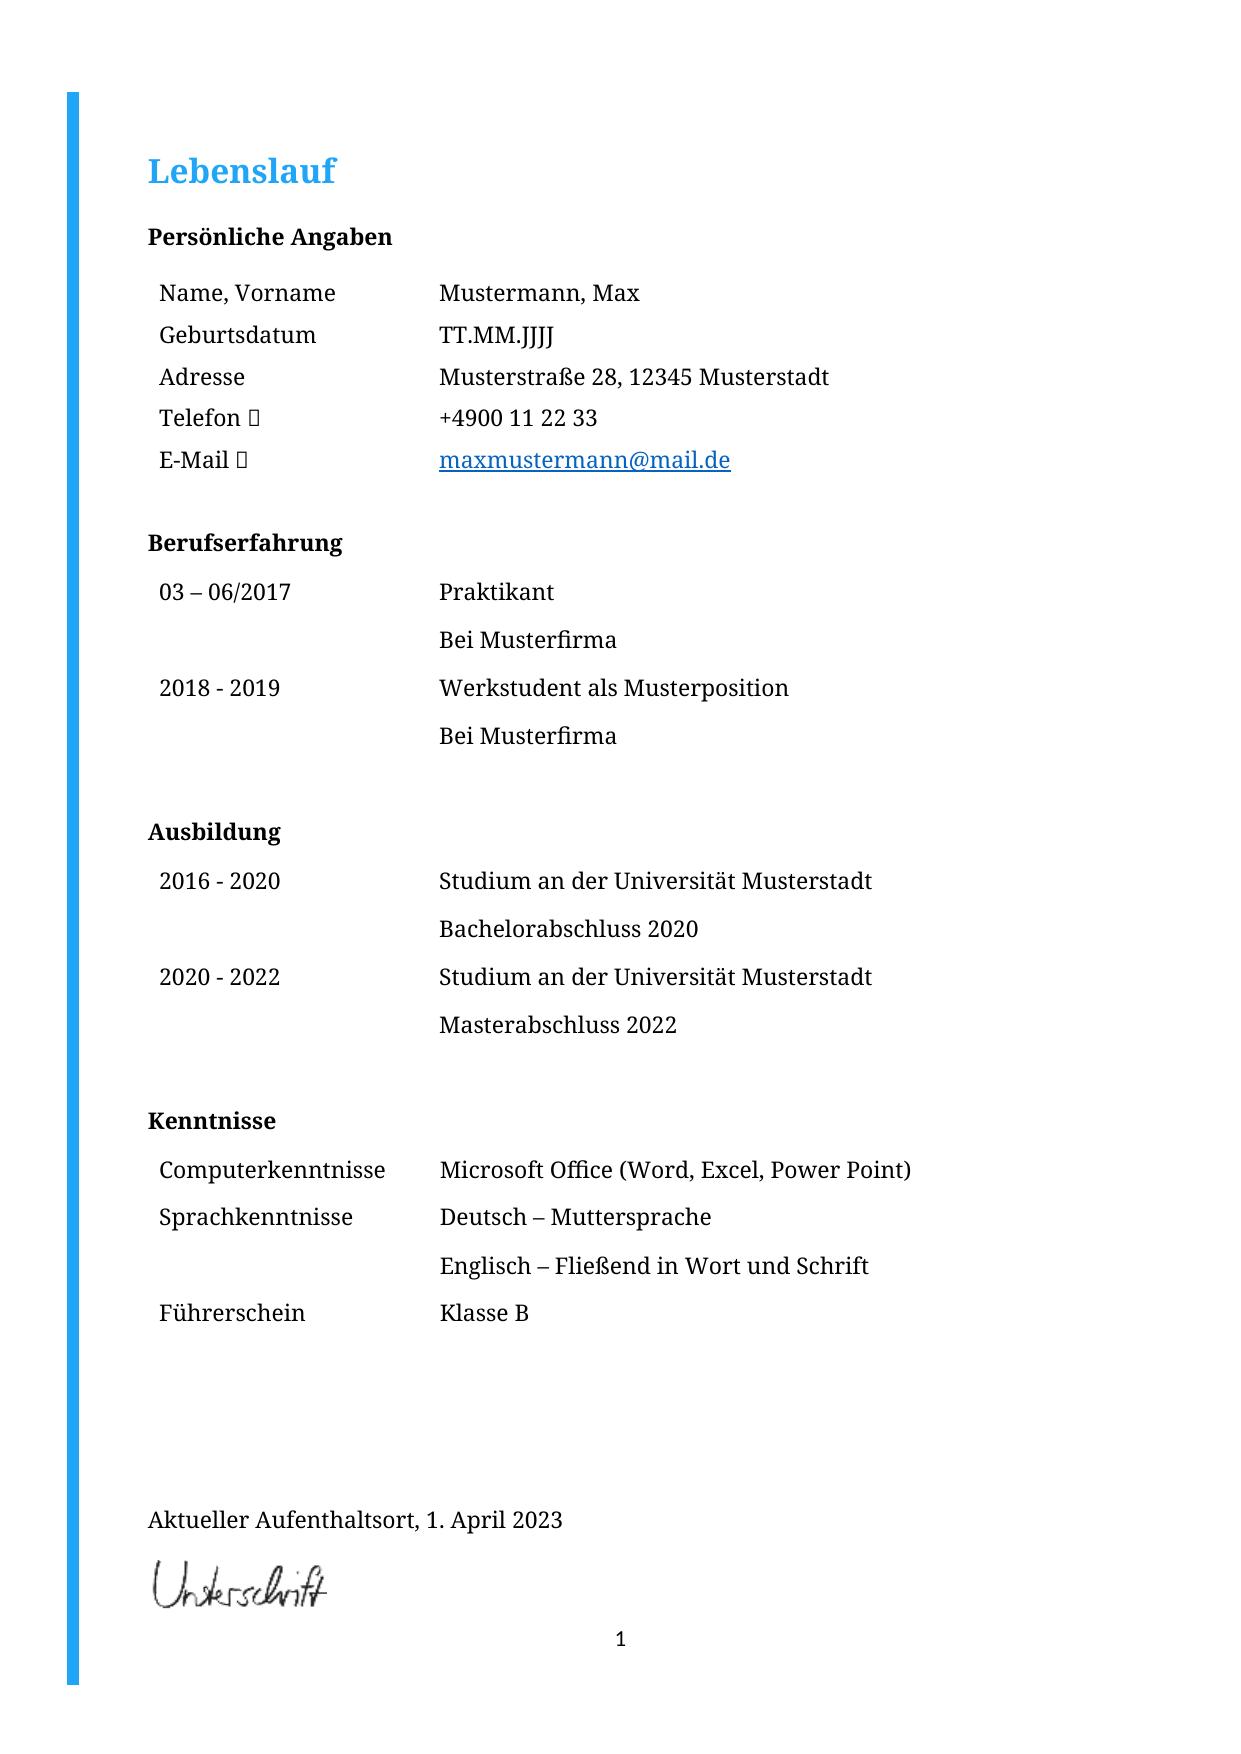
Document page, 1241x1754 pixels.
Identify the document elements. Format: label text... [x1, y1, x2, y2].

table_header Praktikant Bei Musterfirma [428, 576, 1092, 672]
text Persönliche Angaben [148, 221, 1093, 252]
table_cell Musterstraße 28, 12345 Musterstadt [428, 361, 1092, 402]
text Aktueller Aufenthaltsort, 1. April 2023 [148, 1504, 1093, 1535]
table_cell Studium an der Universität Musterstadt Masterabschluss 2022 [428, 961, 1092, 1057]
table_cell Führerschein [148, 1298, 428, 1345]
table_cell Adresse [148, 361, 428, 402]
text Kenntnisse [148, 1105, 1093, 1137]
table_cell Deutsch – Muttersprache Englisch – Fließend in Wort und Schrift [428, 1201, 1092, 1297]
table_cell Werkstudent als Musterposition Bei Musterfirma [428, 672, 1092, 768]
table_header Mustermann, Max [428, 278, 1092, 319]
table_header Computerkenntnisse [148, 1154, 428, 1201]
table_cell Geburtsdatum [148, 319, 428, 361]
table_cell Klasse B [428, 1298, 1092, 1345]
table_cell Sprachkenntnisse [148, 1201, 428, 1297]
table_cell Telefon [148, 403, 428, 444]
table_header 2016 - 2020 [148, 865, 428, 961]
table_cell E-Mail [148, 444, 428, 486]
table_cell 2018 - 2019 [148, 672, 428, 768]
text Ausbildung [148, 816, 1093, 848]
table_cell TT.MM.JJJJ [428, 319, 1092, 361]
text Berufserfahrung [148, 527, 1093, 559]
text Lebenslauf [148, 148, 1093, 193]
table_header Name, Vorname [148, 278, 428, 319]
picture [147, 1560, 327, 1611]
table_cell maxmustermann@mail.de [428, 444, 1092, 486]
table_header Microsoft Office (Word, Excel, Power Point) [428, 1154, 1092, 1201]
table_cell 2020 - 2022 [148, 961, 428, 1057]
table_header Studium an der Universität Musterstadt Bachelorabschluss 2020 [428, 865, 1092, 961]
table_cell +4900 11 22 33 [428, 403, 1092, 444]
table_header 03 – 06/2017 [148, 576, 428, 672]
